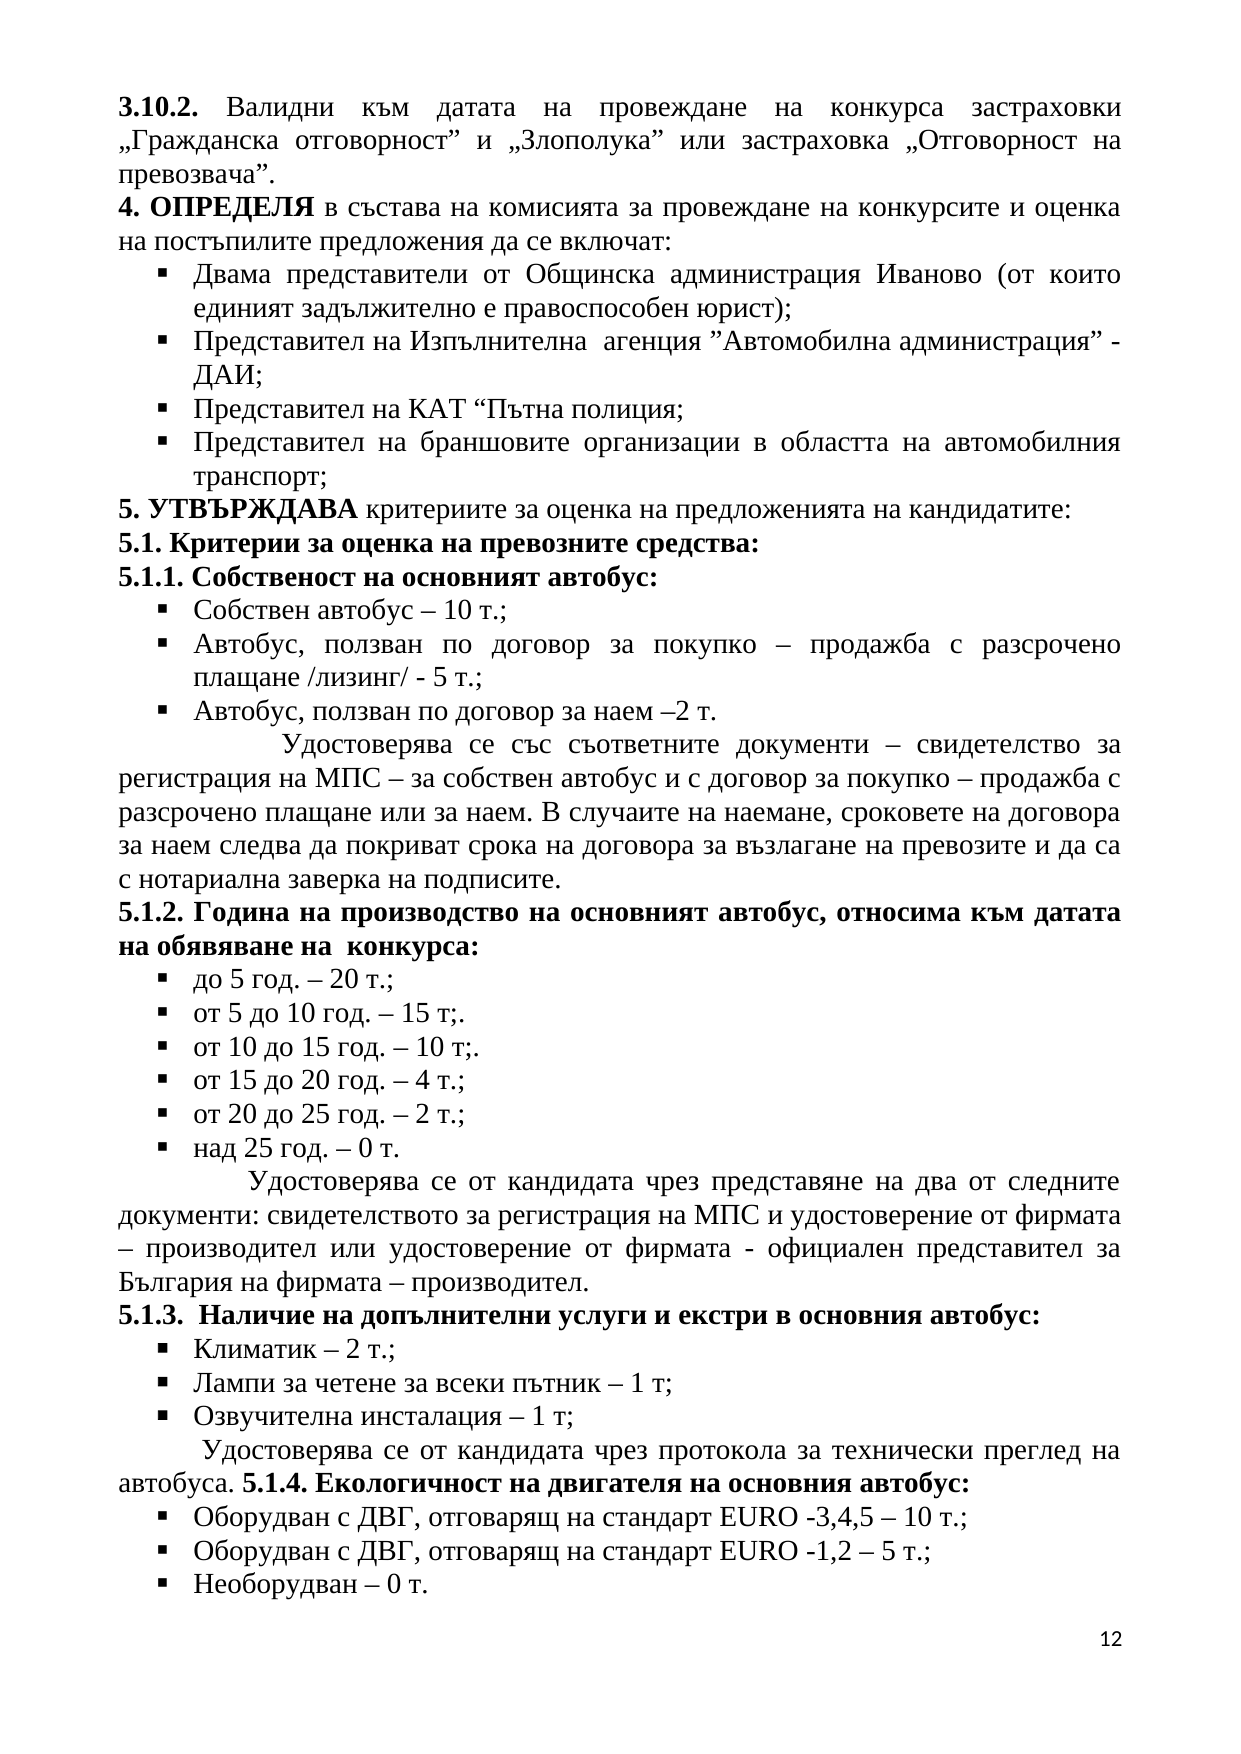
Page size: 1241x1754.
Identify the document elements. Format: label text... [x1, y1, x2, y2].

list от 10 до 15 год. – 10 т;. [156, 1029, 1122, 1062]
list Оборудван с ДВГ, отговарящ на стандарт EURO -1,2 – 5 т.; [156, 1533, 1122, 1566]
text Удостоверява се от кандидата чрез представяне на два от следните документи: свидетелството за регистрация на МПС и удостоверение от фирмата – производител или удостоверение от фирмата - официален представител за България на фирмата – производител. [118, 1163, 1122, 1297]
text 5.1.2. Година на производство на основният автобус, относима към датата на обявяване на конкурса: [118, 894, 1122, 961]
list Озвучителна инсталация – 1 т; [156, 1398, 1122, 1432]
text 5. УТВЪРЖДАВА критериите за оценка на предложенията на кандидатите: [118, 492, 1122, 525]
list Лампи за четене за всеки пътник – 1 т; [156, 1365, 1122, 1398]
list Оборудван с ДВГ, отговарящ на стандарт EURO -3,4,5 – 10 т.; [156, 1499, 1122, 1533]
text 4. ОПРЕДЕЛЯ в състава на комисията за провеждане на конкурсите и оценка на постъпилите предложения да се включат: [118, 189, 1122, 256]
list Представител на браншовите организации в областта на автомобилния транспорт; [156, 424, 1122, 492]
list Собствен автобус – 10 т.; [156, 592, 1122, 626]
text 5.1.3. Наличие на допълнителни услуги и екстри в основния автобус: [118, 1297, 1122, 1331]
text 5.1.1. Собственост на основният автобус: [118, 559, 1122, 592]
list Представител на КАТ “Пътна полиция; [156, 391, 1122, 424]
text 5.1. Критерии за оценка на превозните средства: [118, 525, 1122, 559]
list от 5 до 10 год. – 15 т;. [156, 995, 1122, 1029]
list над 25 год. – 0 т. [156, 1130, 1122, 1163]
list Автобус, ползван по договор за наем –2 т. [156, 693, 1122, 727]
list от 20 до 25 год. – 2 т.; [156, 1096, 1122, 1130]
list Климатик – 2 т.; [156, 1331, 1122, 1365]
text 3.10.2. Валидни към датата на провеждане на конкурса застраховки „Гражданска отговорност” и „Злополука” или застраховка „Отговорност на превозвача”. [118, 89, 1122, 189]
list Двама представители от Общинска администрация Иваново (от които единият задължително е правоспособен юрист); [156, 256, 1122, 323]
list Представител на Изпълнителна агенция ”Автомобилна администрация” - ДАИ; [156, 323, 1122, 391]
list до 5 год. – 20 т.; [156, 961, 1122, 995]
list Автобус, ползван по договор за покупко – продажба с разсрочено плащане /лизинг/ - 5 т.; [156, 626, 1122, 693]
text Удостоверява се от кандидата чрез протокола за технически преглед на автобуса. 5.1.4. Екологичност на двигателя на основния автобус: [118, 1432, 1122, 1499]
list от 15 до 20 год. – 4 т.; [156, 1062, 1122, 1096]
text Удостоверява се със съответните документи – свидетелство за регистрация на МПС – за собствен автобус и с договор за покупко – продажба с разсрочено плащане или за наем. В случаите на наемане, сроковете на договора за наем следва да покриват срока на договора за възлагане на превозите и да са с нотариална заверка на подписите. [118, 727, 1122, 894]
list Необорудван – 0 т. [156, 1566, 1122, 1600]
